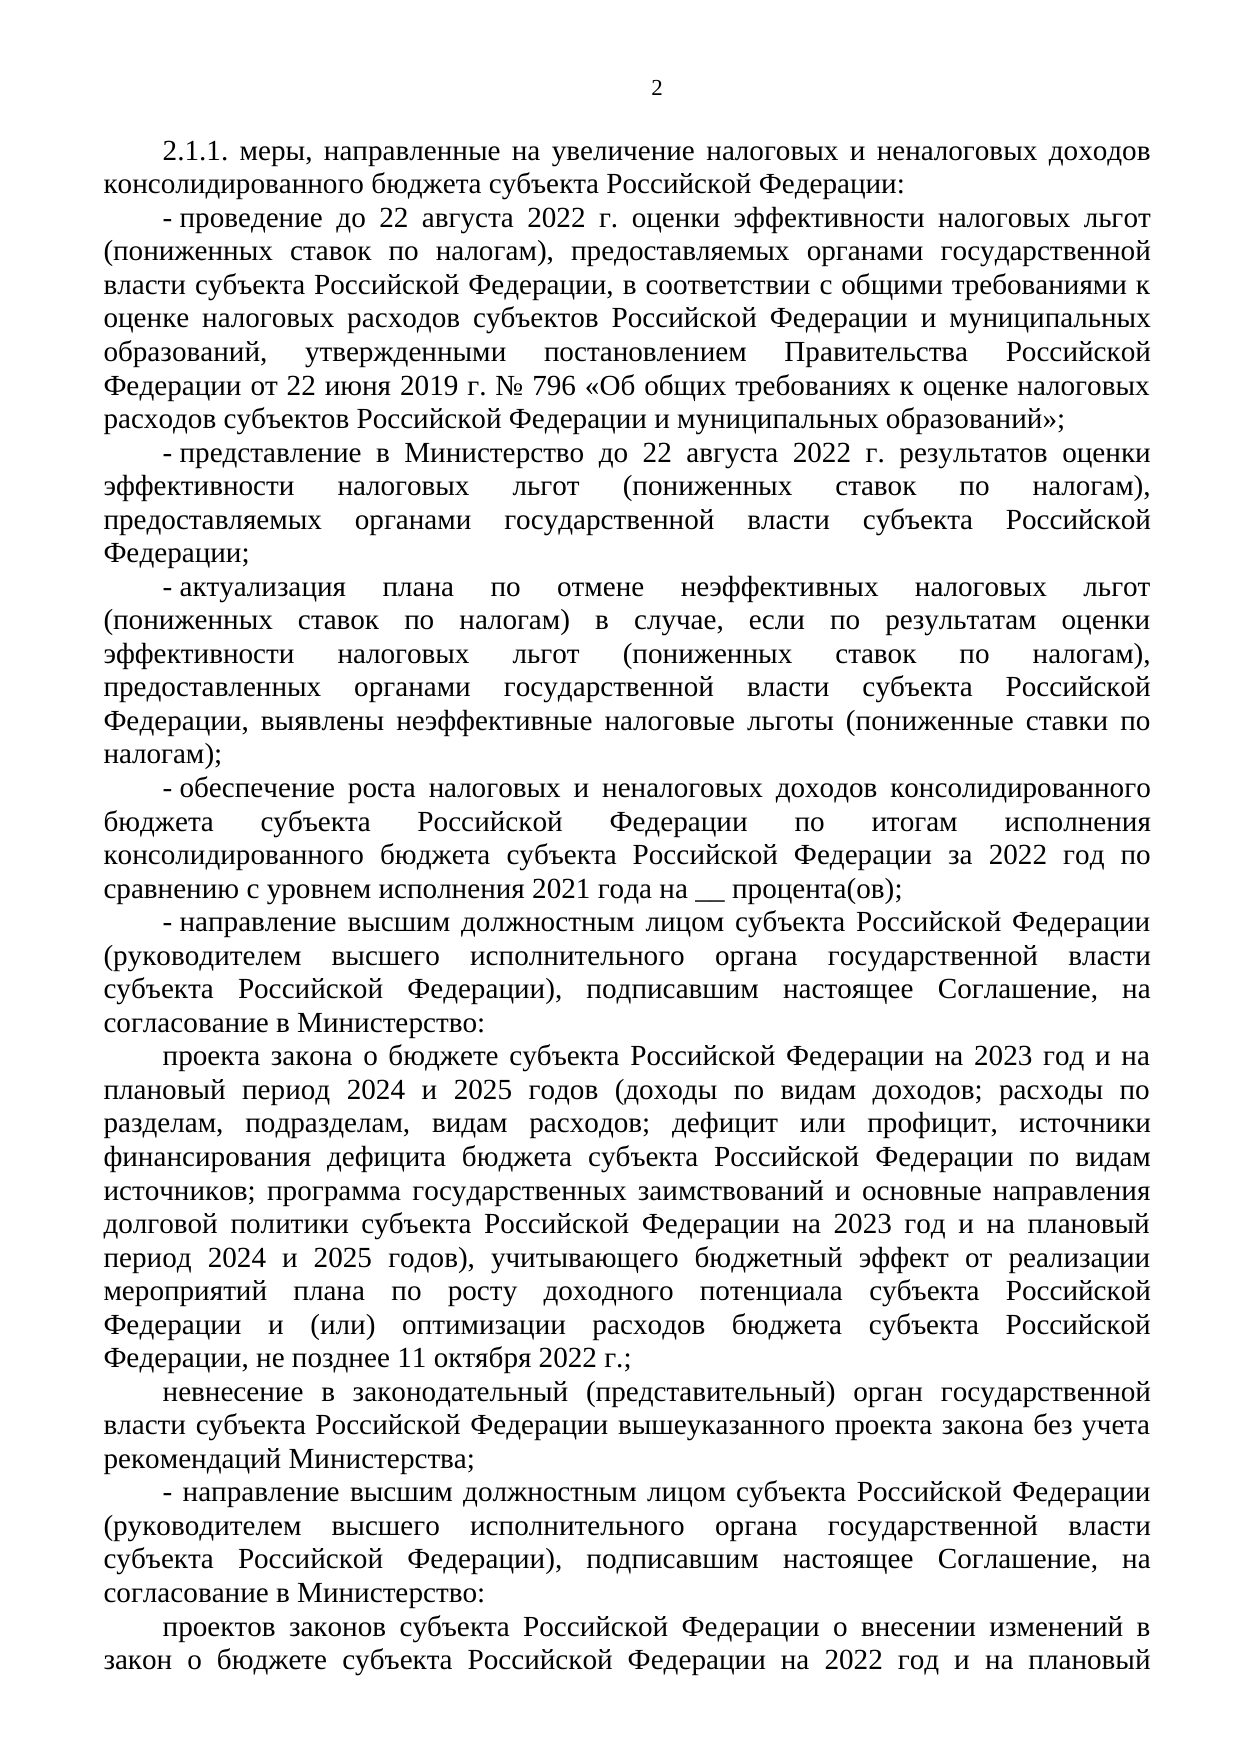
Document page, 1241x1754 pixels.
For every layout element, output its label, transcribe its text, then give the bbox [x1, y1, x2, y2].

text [103, 1609, 1152, 1676]
list обеспечение роста налоговых и неналоговых доходов консолидированного бюджета субъекта Российской Федерации по итогам исполнения консолидированного бюджета субъекта Российской Федерации за 2022 год по сравнению с уровнем исполнения 2021 года на __ процента(ов); [103, 770, 1152, 904]
text 2.1.1. меры, направленные на увеличение налоговых и неналоговых доходов консолидированного бюджета субъекта Российской Федерации: [103, 133, 1152, 200]
text невнесение в законодательный (представительный) орган государственной власти субъекта Российской Федерации вышеуказанного проекта закона без учета рекомендаций Министерства; [103, 1374, 1152, 1474]
list проведение до 22 августа 2022 г. оценки эффективности налоговых льгот (пониженных ставок по налогам), предоставляемых органами государственной власти субъекта Российской Федерации, в соответствии с общими требованиями к оценке налоговых расходов субъектов Российской Федерации и муниципальных образований, утвержденными постановлением Правительства Российской Федерации от 22 июня 2019 г. № 796 «Об общих требованиях к оценке налоговых расходов субъектов Российской Федерации и муниципальных образований»; [103, 200, 1152, 435]
text - направление высшим должностным лицом субъекта Российской Федерации (руководителем высшего исполнительного органа государственной власти субъекта Российской Федерации), подписавшим настоящее Соглашение, на согласование в Министерство: [103, 1474, 1152, 1609]
list представление в Министерство до 22 августа 2022 г. результатов оценки эффективности налоговых льгот (пониженных ставок по налогам), предоставляемых органами государственной власти субъекта Российской Федерации; [103, 435, 1152, 569]
text проекта закона о бюджете субъекта Российской Федерации на 2023 год и на плановый период 2024 и 2025 годов (доходы по видам доходов; расходы по разделам, подразделам, видам расходов; дефицит или профицит, источники финансирования дефицита бюджета субъекта Российской Федерации по видам источников; программа государственных заимствований и основные направления долговой политики субъекта Российской Федерации на 2023 год и на плановый период 2024 и 2025 годов), учитывающего бюджетный эффект от реализации мероприятий плана по росту доходного потенциала субъекта Российской Федерации и (или) оптимизации расходов бюджета субъекта Российской Федерации, не позднее 11 октября 2022 г.; [103, 1038, 1152, 1374]
list направление высшим должностным лицом субъекта Российской Федерации (руководителем высшего исполнительного органа государственной власти субъекта Российской Федерации), подписавшим настоящее Соглашение, на согласование в Министерство: [103, 904, 1152, 1038]
list актуализация плана по отмене неэффективных налоговых льгот (пониженных ставок по налогам) в случае, если по результатам оценки эффективности налоговых льгот (пониженных ставок по налогам), предоставленных органами государственной власти субъекта Российской Федерации, выявлены неэффективные налоговые льготы (пониженные ставки по налогам); [103, 569, 1152, 770]
